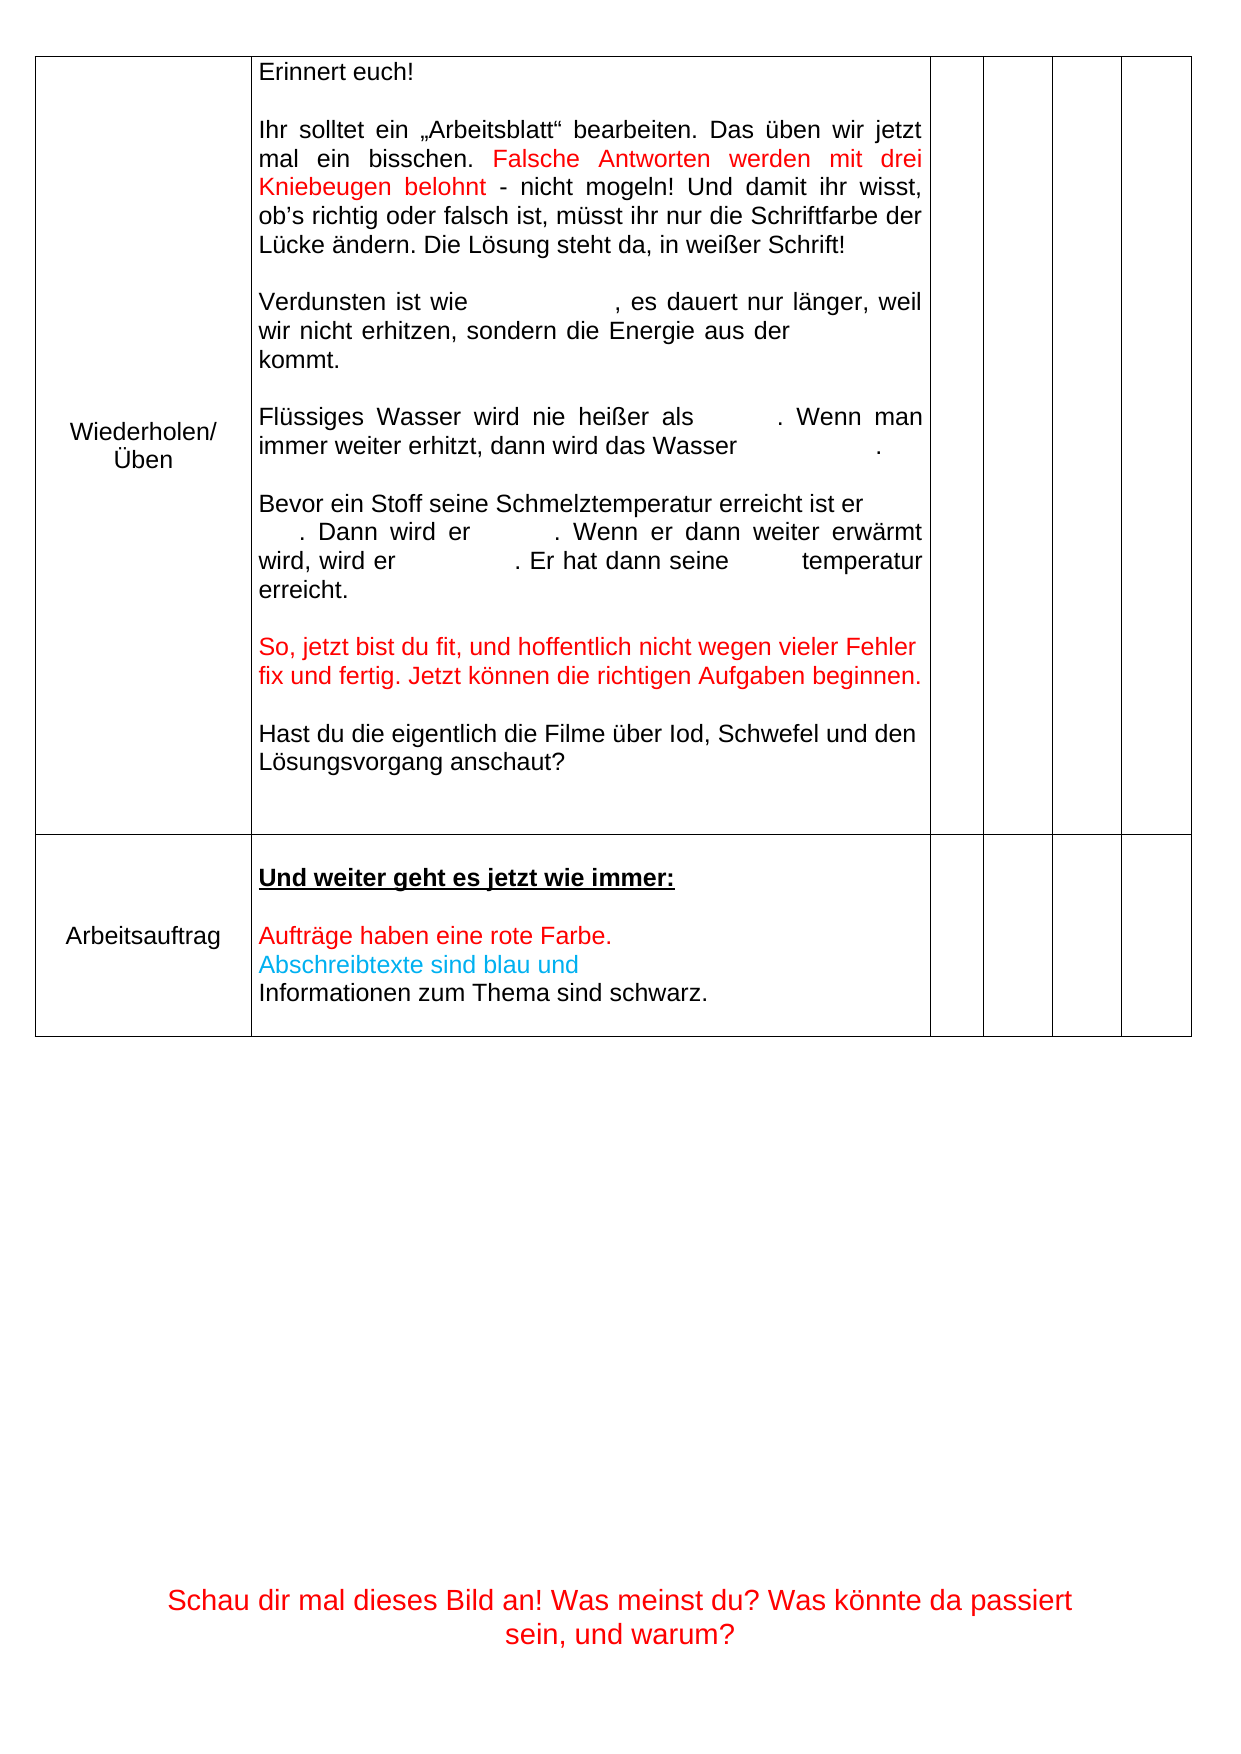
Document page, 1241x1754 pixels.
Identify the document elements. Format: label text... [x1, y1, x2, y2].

table_cell [931, 835, 983, 1036]
table_cell [1122, 835, 1191, 1036]
table_cell [1053, 57, 1121, 833]
table_cell [931, 57, 983, 833]
table_cell [1122, 57, 1191, 833]
table_cell Wiederholen/ Üben [36, 57, 251, 833]
table_cell Erinnert euch! Ihr solltet ein „Arbeitsblatt“ bearbeiten. Das üben wir jetzt mal ein bisschen. Falsche Antworten werden mit drei Kniebeugen belohnt - nicht mogeln! Und damit ihr wisst, ob’s richtig oder falsch ist, müsst ihr nur die Schriftfarbe der Lücke ändern. Die Lösung steht da, in weißer Schrift! Verdunsten ist wie Verdampfen, es dauert nur länger, weil wir nicht erhitzen, sondern die Energie aus der Umgebung kommt. Flüssiges Wasser wird nie heißer als 100°C. Wenn man immer weiter erhitzt, dann wird das Wasser gasförmig . Bevor ein Stoff seine Schmelztemperatur erreicht ist er fest. Dann wird er flüssig. Wenn er dann weiter erwärmt wird, wird er gasförmig. Er hat dann seine Siedetemperatur erreicht. So, jetzt bist du fit, und hoffentlich nicht wegen vieler Fehler fix und fertig. Jetzt können die richtigen Aufgaben beginnen. Hast du die eigentlich die Filme über Iod, Schwefel und den Lösungsvorgang anschaut? [252, 57, 930, 833]
table_cell Arbeitsauftrag [36, 835, 251, 1036]
table_cell [984, 835, 1052, 1036]
table_cell [1053, 835, 1121, 1036]
table_cell Und weiter geht es jetzt wie immer: Aufträge haben eine rote Farbe. Abschreibtexte sind blau und Informationen zum Thema sind schwarz. [252, 835, 930, 1036]
table_cell [984, 57, 1052, 833]
text Schau dir mal dieses Bild an! Was meinst du? Was könnte da passiert sein, und warum? [148, 1583, 1093, 1650]
